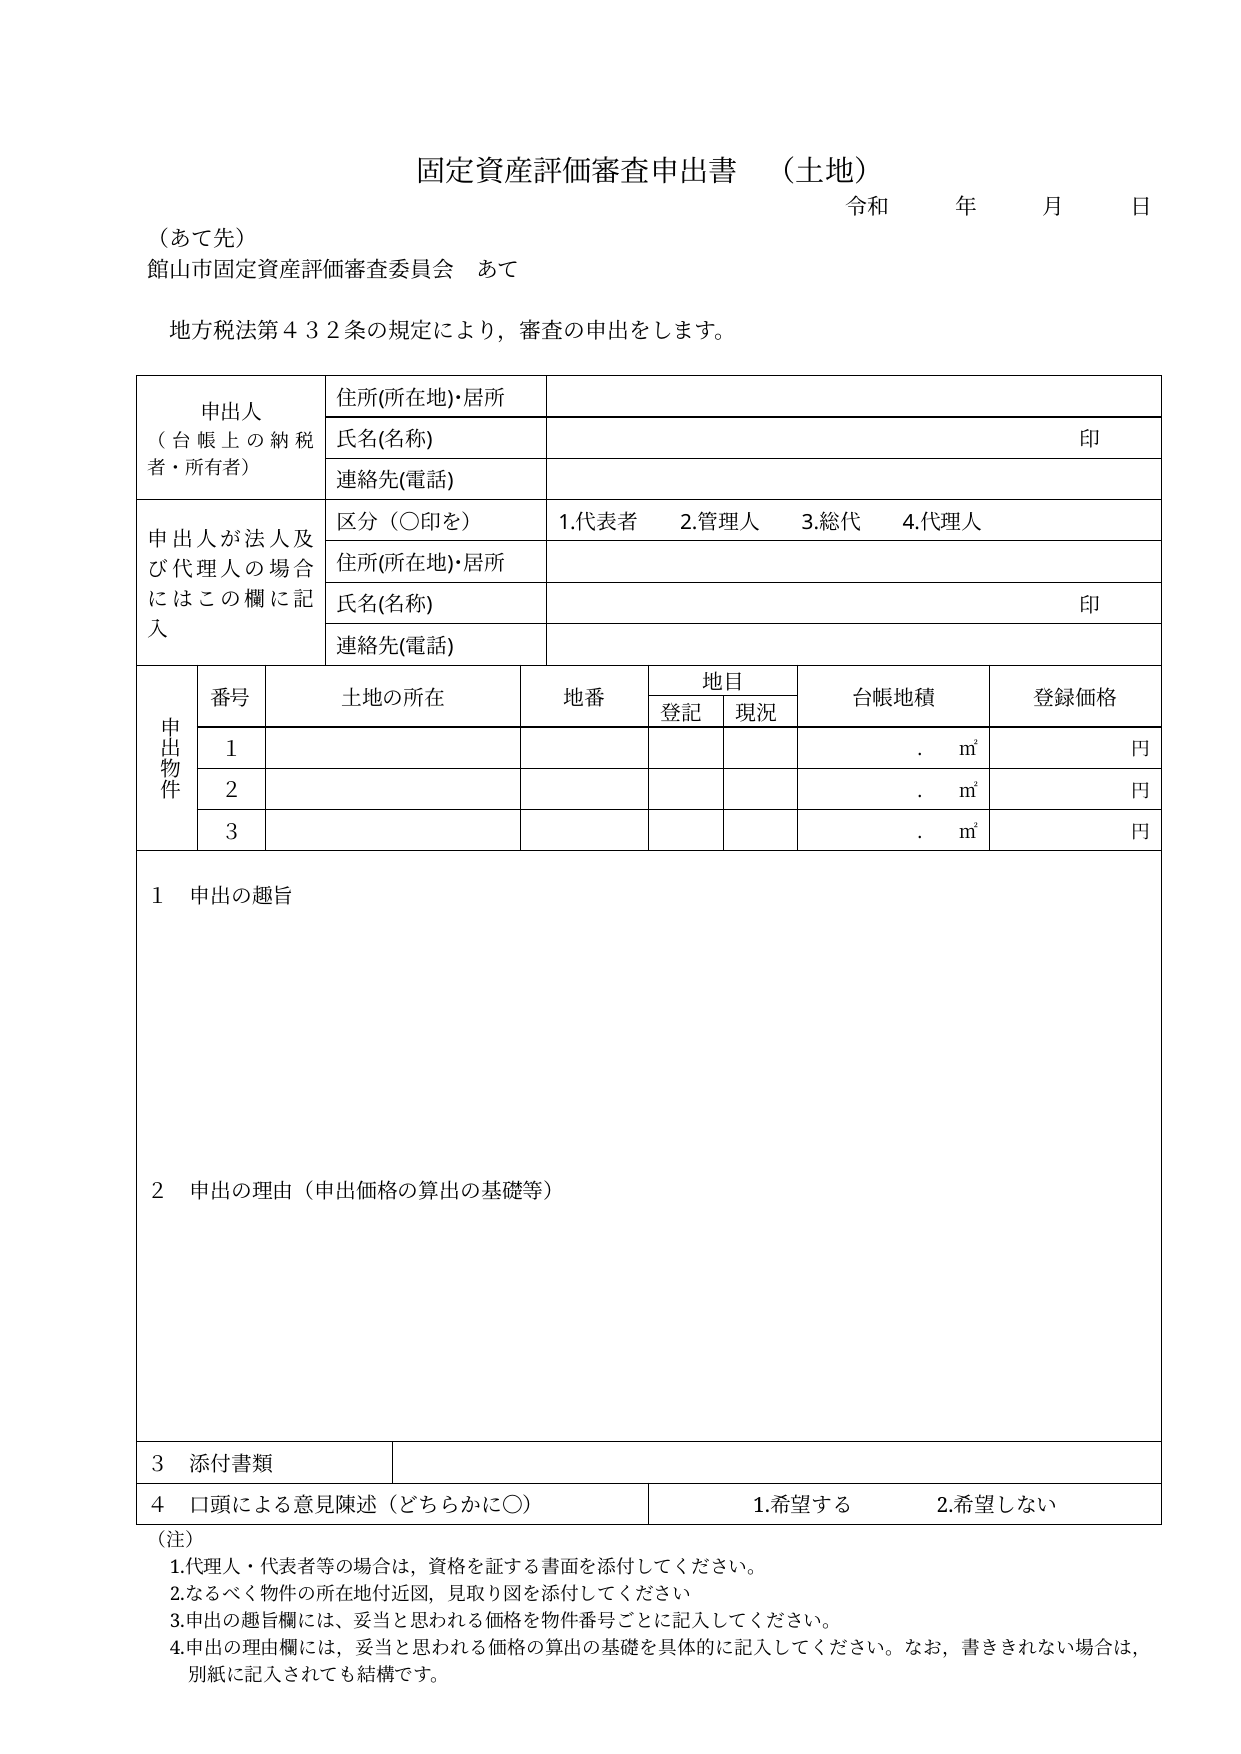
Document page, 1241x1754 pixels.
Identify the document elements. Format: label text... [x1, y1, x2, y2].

text 令和 年 月 日 [148, 189, 1152, 221]
table_cell . ㎡ [798, 769, 989, 809]
table_cell 印 [547, 583, 1161, 623]
text 1.代理人・代表者等の場合は，資格を証する書面を添付してください。 [169, 1552, 1152, 1579]
table_cell １ [198, 728, 265, 768]
table_cell . ㎡ [798, 810, 989, 850]
table_cell ２ [198, 769, 265, 809]
text 地方税法第４３２条の規定により，審査の申出をします。 [148, 314, 1152, 345]
text 館山市固定資産評価審査委員会 あて [148, 252, 1152, 284]
table_cell 申出人が法人及び代理人の場合にはこの欄に記入 [137, 500, 325, 664]
table_cell １ 申出の趣旨 [137, 851, 1161, 1146]
text 固定資産評価審査申出書 （土地） [148, 148, 1152, 189]
table_cell [521, 728, 648, 768]
table_cell 円 [990, 769, 1161, 809]
table_cell 登録価格 [990, 666, 1161, 726]
table_header 住所(所在地)･居所 [326, 376, 546, 416]
table_cell [266, 810, 520, 850]
table_cell [266, 769, 520, 809]
table_cell 1.代表者 2.管理人 3.総代 4.代理人 [547, 500, 1161, 540]
table_cell [724, 769, 797, 809]
table_cell [547, 459, 1161, 499]
table_cell . ㎡ [798, 728, 989, 768]
text （あて先） [148, 221, 1152, 252]
table_cell 1.希望する 2.希望しない [649, 1484, 1161, 1524]
table_cell 印 [547, 418, 1161, 458]
table_cell [724, 728, 797, 768]
table_cell [724, 810, 797, 850]
table_cell 区分（〇印を） [326, 500, 546, 540]
table_header [547, 376, 1161, 416]
table_cell 地目 [649, 666, 797, 695]
text 4.申出の理由欄には，妥当と思われる価格の算出の基礎を具体的に記入してください。なお，書ききれない場合は，別紙に記入されても結構です。 [169, 1633, 1152, 1687]
table_cell [266, 728, 520, 768]
text 2.なるべく物件の所在地付近図，見取り図を添付してください [169, 1579, 1152, 1606]
table_cell 住所(所在地)･居所 [326, 541, 546, 582]
table_cell ３ [198, 810, 265, 850]
table_cell [649, 810, 723, 850]
table_cell 地番 [521, 666, 648, 726]
table_cell 連絡先(電話) [326, 624, 546, 664]
table_cell 申出物件 [137, 666, 197, 850]
table_cell 現況 [724, 696, 797, 726]
table_cell [649, 728, 723, 768]
table_cell ３ 添付書類 [137, 1442, 392, 1482]
table_header 申出人 （台帳上の納税者・所有者） [137, 376, 325, 499]
table_cell 番号 [198, 666, 265, 726]
table_cell ２ 申出の理由（申出価格の算出の基礎等） [137, 1146, 1161, 1441]
table_cell [521, 810, 648, 850]
table_cell 連絡先(電話) [326, 459, 546, 499]
table_cell ４ 口頭による意見陳述（どちらかに〇） [137, 1484, 648, 1524]
table_cell [393, 1442, 1161, 1482]
text （注） [148, 1525, 1152, 1552]
table_cell 台帳地積 [798, 666, 989, 726]
table_cell 円 [990, 810, 1161, 850]
table_cell [521, 769, 648, 809]
table_cell 登記 [649, 696, 723, 726]
table_cell [547, 541, 1161, 582]
table_cell 円 [990, 728, 1161, 768]
table_cell [649, 769, 723, 809]
table_cell 氏名(名称) [326, 418, 546, 458]
text 3.申出の趣旨欄には、妥当と思われる価格を物件番号ごとに記入してください。 [169, 1606, 1152, 1633]
table_cell 土地の所在 [266, 666, 520, 726]
table_cell [547, 624, 1161, 664]
table_cell 氏名(名称) [326, 583, 546, 623]
